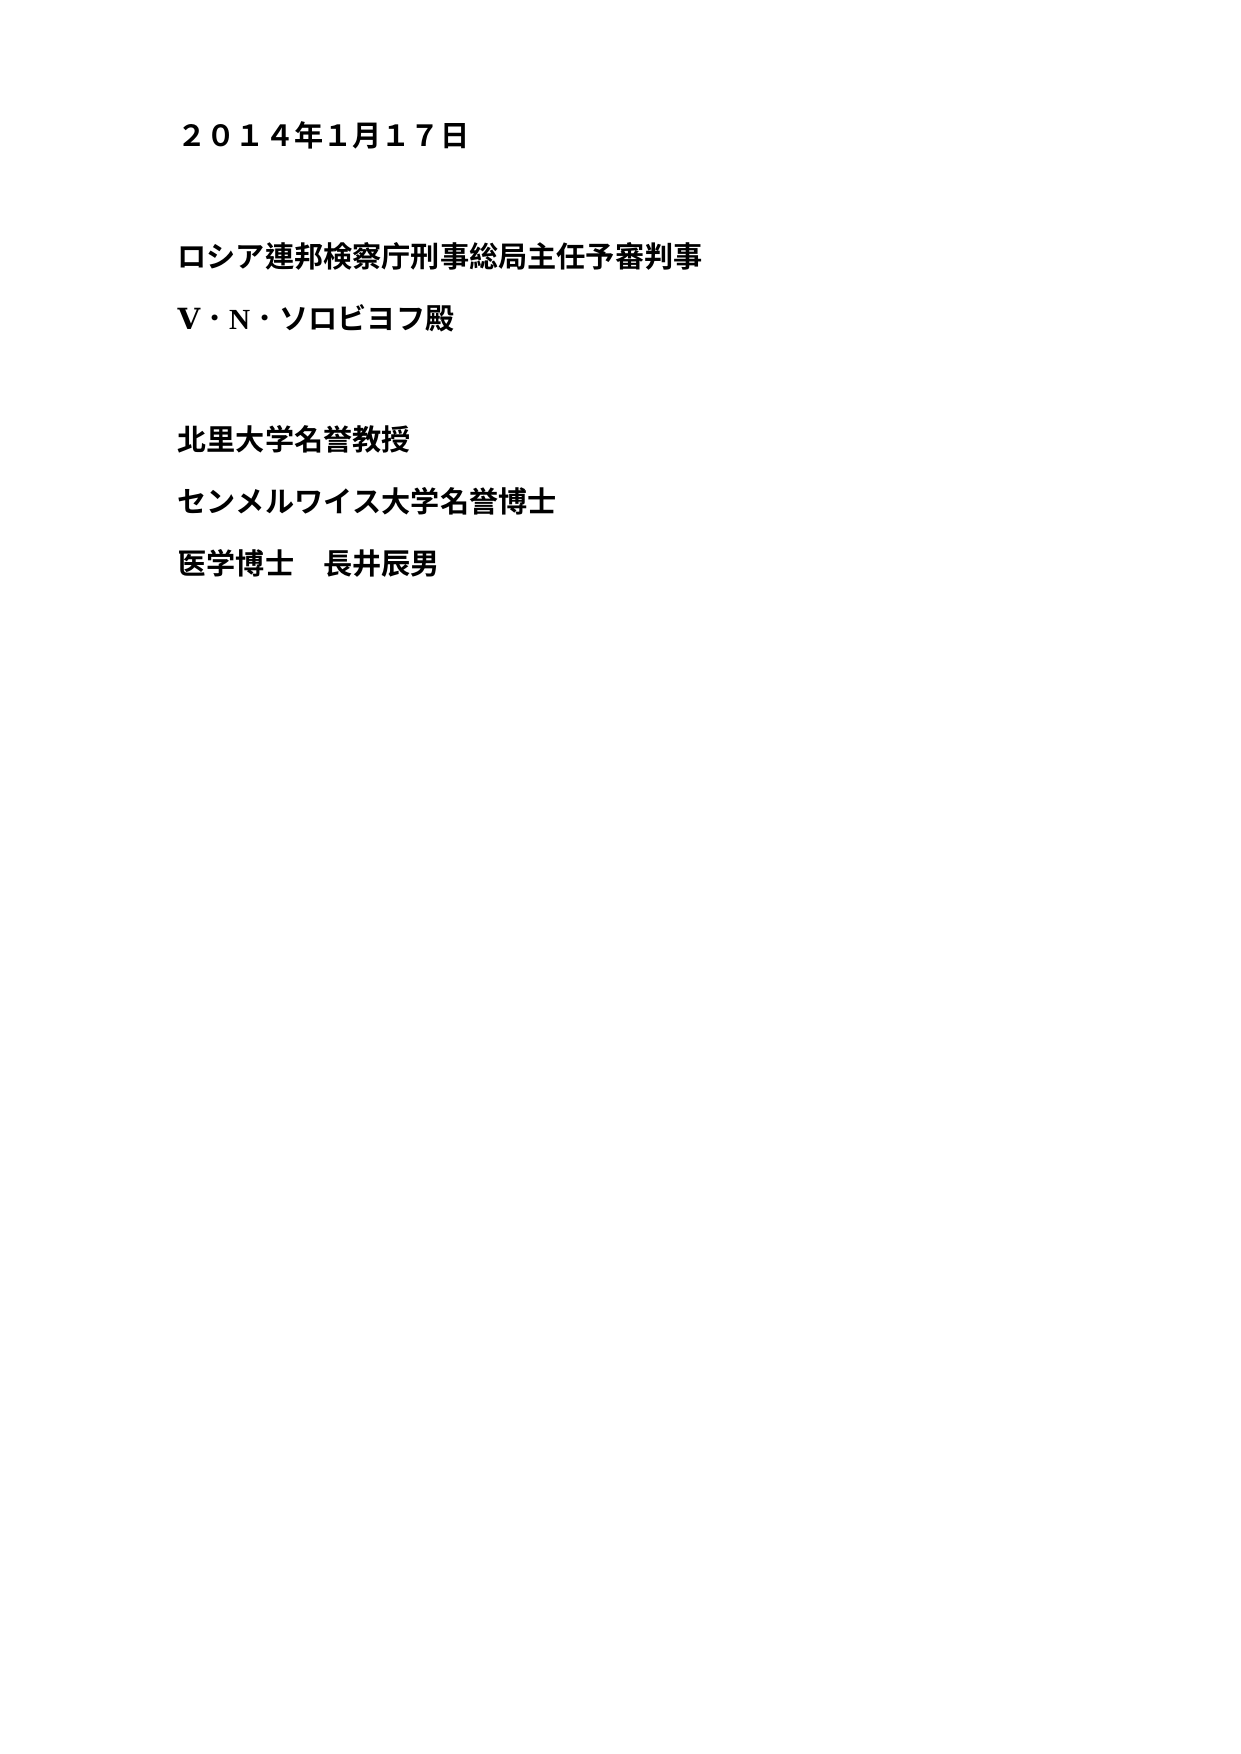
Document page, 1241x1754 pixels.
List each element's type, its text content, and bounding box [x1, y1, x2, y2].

text 医学博士 長井辰男 [177, 546, 1152, 581]
text ２０１４年１月１７日 [177, 118, 1152, 154]
text センメルワイス大学名誉博士 [177, 484, 1152, 519]
text ロシア連邦検察庁刑事総局主任予審判事 [177, 239, 1152, 275]
text 北里大学名誉教授 [177, 422, 1152, 458]
text Ⅴ．N．ソロビヨフ殿 [177, 301, 1152, 337]
